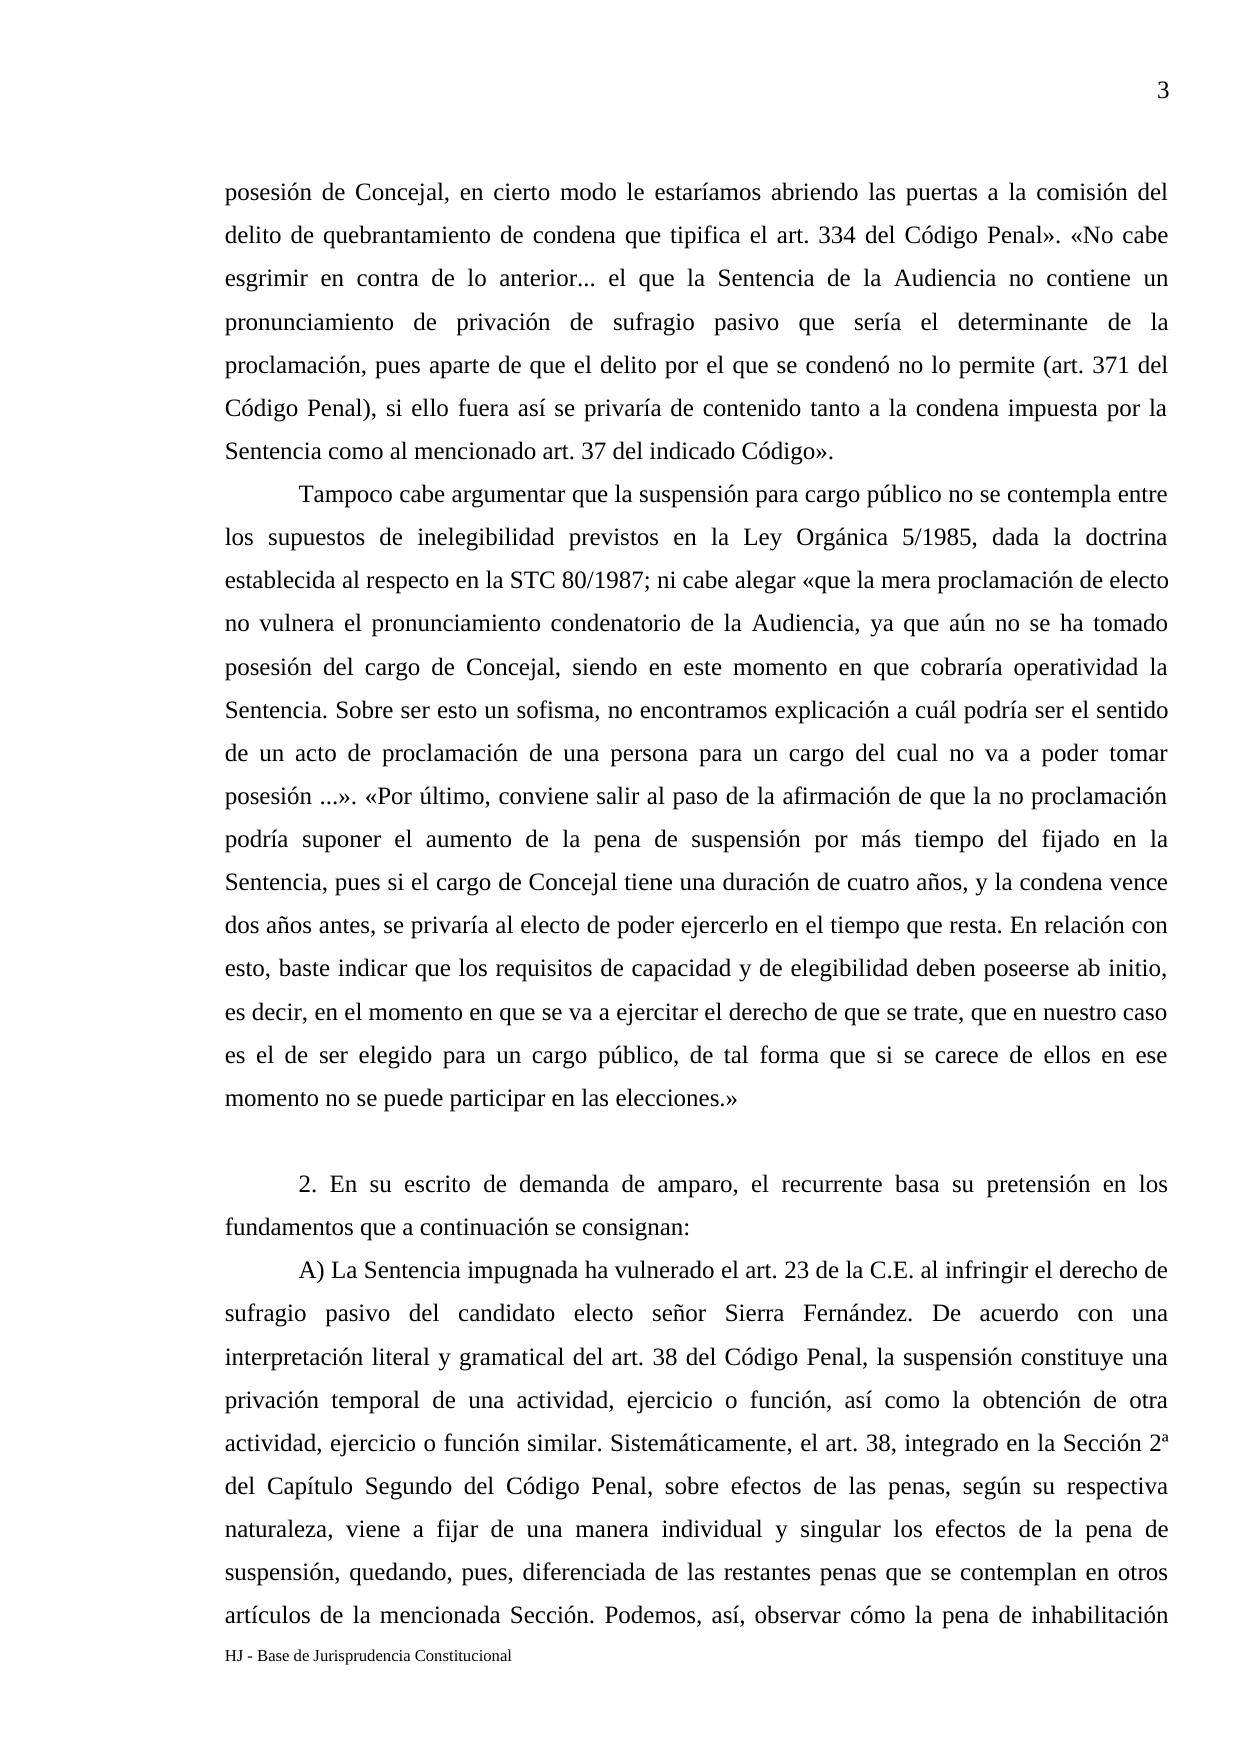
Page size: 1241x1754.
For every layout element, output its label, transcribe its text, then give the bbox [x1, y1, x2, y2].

text 2. En su escrito de demanda de amparo, el recurrente basa su pretensión en los fundamentos que a continuación se consignan: [224, 1169, 1169, 1241]
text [224, 1255, 1169, 1629]
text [224, 177, 1169, 465]
text Tampoco cabe argumentar que la suspensión para cargo público no se contempla entre los supuestos de inelegibilidad previstos en la Ley Orgánica 5/1985, dada la doctrina establecida al respecto en la STC 80/1987; ni cabe alegar «que la mera proclamación de electo no vulnera el pronunciamiento condenatorio de la Audiencia, ya que aún no se ha tomado posesión del cargo de Concejal, siendo en este momento en que cobraría operatividad la Sentencia. Sobre ser esto un sofisma, no encontramos explicación a cuál podría ser el sentido de un acto de proclamación de una persona para un cargo del cual no va a poder tomar posesión ...». «Por último, conviene salir al paso de la afirmación de que la no proclamación podría suponer el aumento de la pena de suspensión por más tiempo del fijado en la Sentencia, pues si el cargo de Concejal tiene una duración de cuatro años, y la condena vence dos años antes, se privaría al electo de poder ejercerlo en el tiempo que resta. En relación con esto, baste indicar que los requisitos de capacidad y de elegibilidad deben poseerse ab initio, es decir, en el momento en que se va a ejercitar el derecho de que se trate, que en nuestro caso es el de ser elegido para un cargo público, de tal forma que si se carece de ellos en ese momento no se puede participar en las elecciones.» [224, 479, 1169, 1112]
